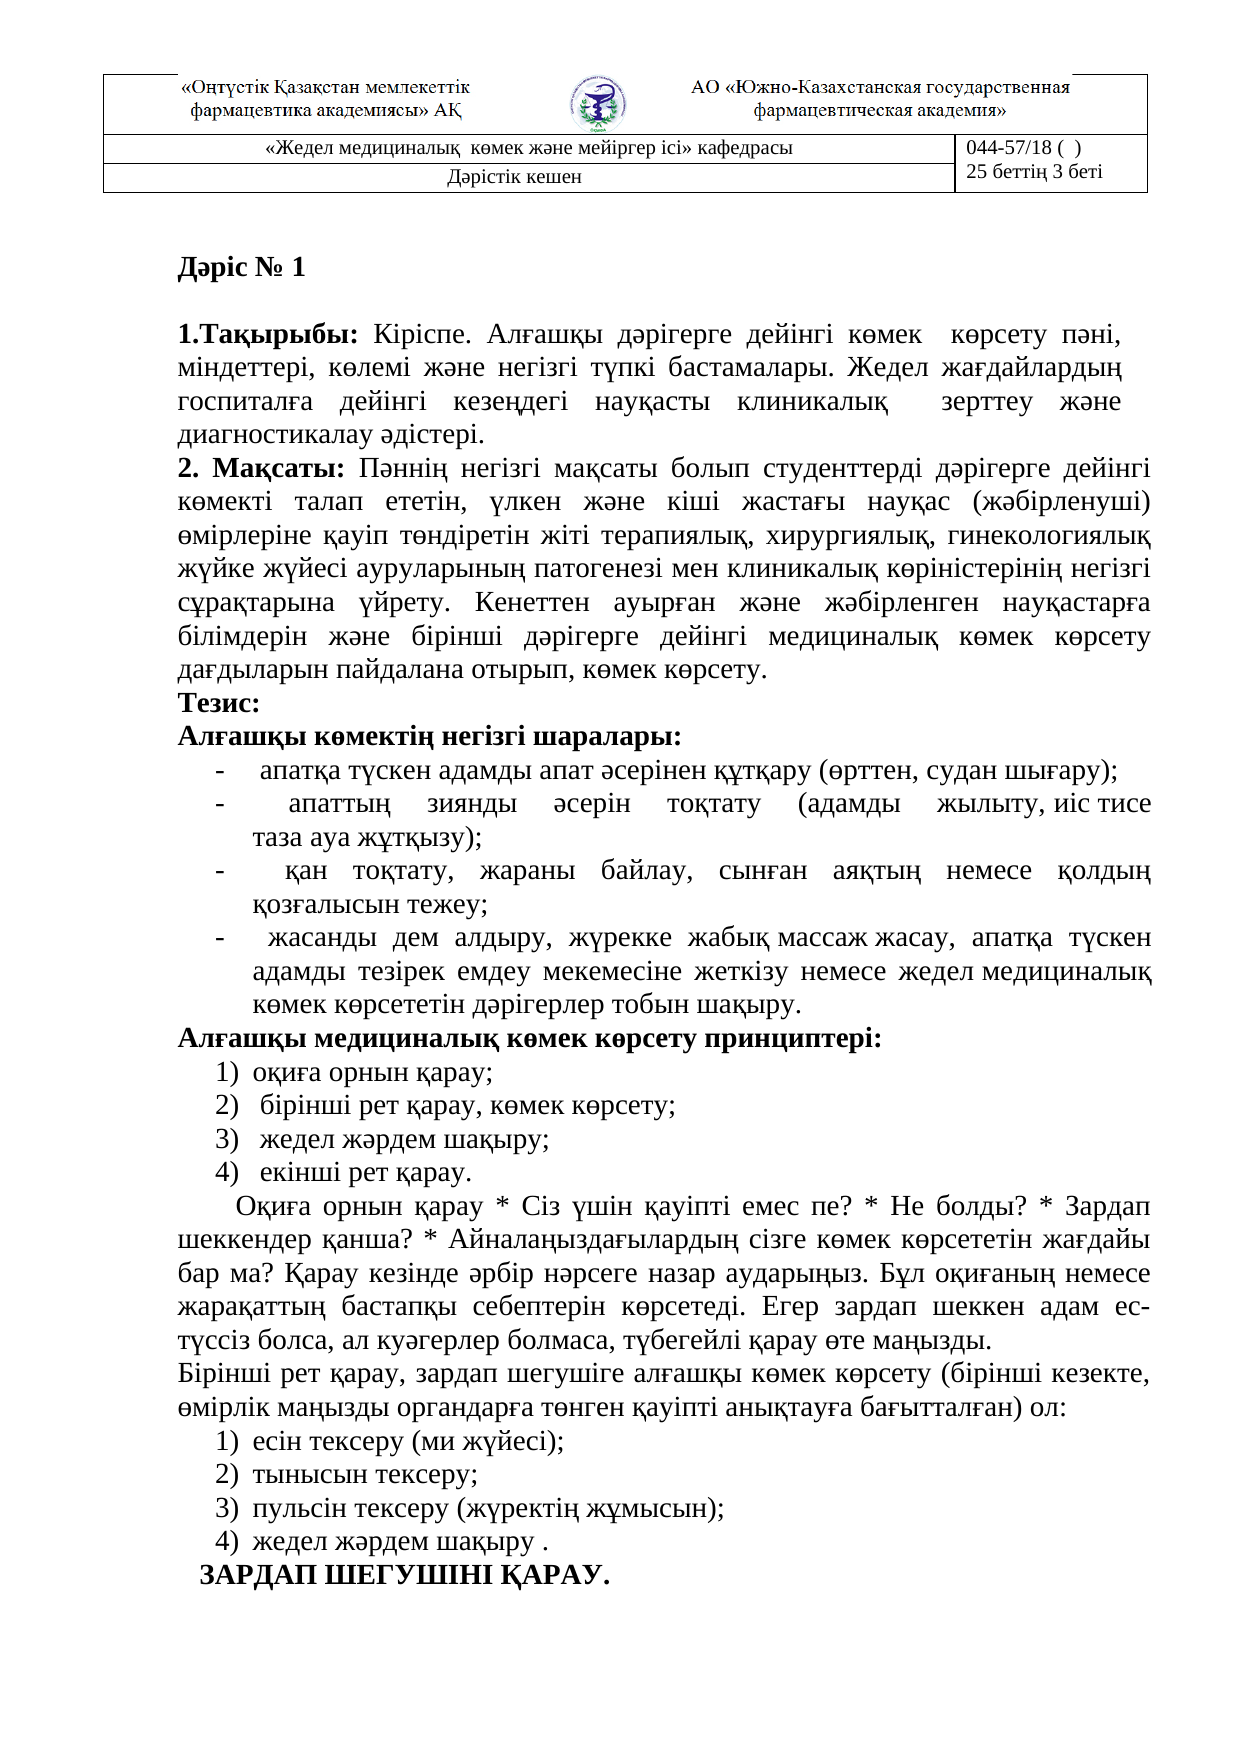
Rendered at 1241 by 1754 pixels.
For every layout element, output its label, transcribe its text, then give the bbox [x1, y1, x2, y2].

text Алғашқы медициналық көмек көрсету принциптері: [177, 1020, 1152, 1054]
text Дәріс № 1 [177, 249, 1152, 282]
list есін тексеру (ми жүйесі); [215, 1423, 1152, 1456]
text Оқиға орнын қарау * Сіз үшін қауіпті емес пе? * Не болды? * Зардап шеккендер қанша? * Айналаңыздағылардың сізге көмек көрсететін жағдайы бар ма? Қарау кезінде әрбір нәрсеге назар аударыңыз. Бұл оқиғаның немесе жарақаттың бастапқы себептерін көрсетеді. Егер зардап шеккен адам ес-түссіз болса, ал куәгерлер болмаса, түбегейлі қарау өте маңызды. [177, 1188, 1152, 1356]
text 2. Мақсаты: Пәннің негізгі мақсаты болып студенттерді дәрігерге дейінгі көмекті талап ететін, үлкен және кіші жастағы науқас (жәбірленуші) өмірлеріне қауіп төндіретін жіті терапиялық, хирургиялық, гинекологиялық жүйке жүйесі ауруларының патогенезі мен клиникалық көріністерінің негізгі сұрақтарына үйрету. Кенеттен ауырған және жәбірленген науқастарға білімдерін және бірінші дәрігерге дейінгі медициналық көмек көрсету дағдыларын пайдалана отырып, көмек көрсету. [177, 450, 1152, 685]
list тынысын тексеру; [215, 1456, 1152, 1490]
list қан тоқтату, жараны байлау, сынған аяқтың немесе қолдың қозғалысын тежеу; [215, 852, 1152, 919]
text ЗАРДАП ШЕГУШІНІ ҚАРАУ. [177, 1557, 1152, 1590]
list екінші рет қарау. [215, 1154, 1152, 1188]
list жедел жәрдем шақыру . [215, 1523, 1152, 1557]
list жасанды дем алдыру, жүрекке жабық массаж жасау, апатқа түскен адамды тезірек емдеу мекемесіне жеткізу немесе жедел медициналық көмек көрсететін дәрігерлер тобын шақыру. [215, 919, 1152, 1020]
text Тезис: [177, 685, 1152, 718]
list апаттың зиянды әсерін тоқтату (адамды жылыту, иіс тисе таза ауа жұтқызу); [215, 785, 1152, 852]
list бірінші рет қарау, көмек көрсету; [215, 1087, 1152, 1121]
list апатқа түскен адамды апат әсерінен құтқару (өрттен, судан шығару); [215, 752, 1152, 785]
text Бірінші рет қарау, зардап шегушіге алғашқы көмек көрсету (бірінші кезекте, өмірлік маңызды органдарға төнген қауіпті анықтауға бағытталған) ол: [177, 1356, 1152, 1423]
list оқиға орнын қарау; [215, 1054, 1152, 1087]
picture [178, 74, 1073, 134]
text 1.Тақырыбы: Кіріспе. Алғашқы дәрігерге дейінгі көмек көрсету пәні, міндеттері, көлемі және негізгі түпкі бастамалары. Жедел жағдайлардың госпиталға дейінгі кезеңдегі науқасты клиникалық зерттеу және диагностикалау әдістері. [177, 316, 1123, 450]
list пульсін тексеру (жүректің жұмысын); [215, 1490, 1152, 1523]
text Алғашқы көмектің негізгі шаралары: [177, 718, 1152, 752]
list жедел жәрдем шақыру; [215, 1121, 1152, 1154]
